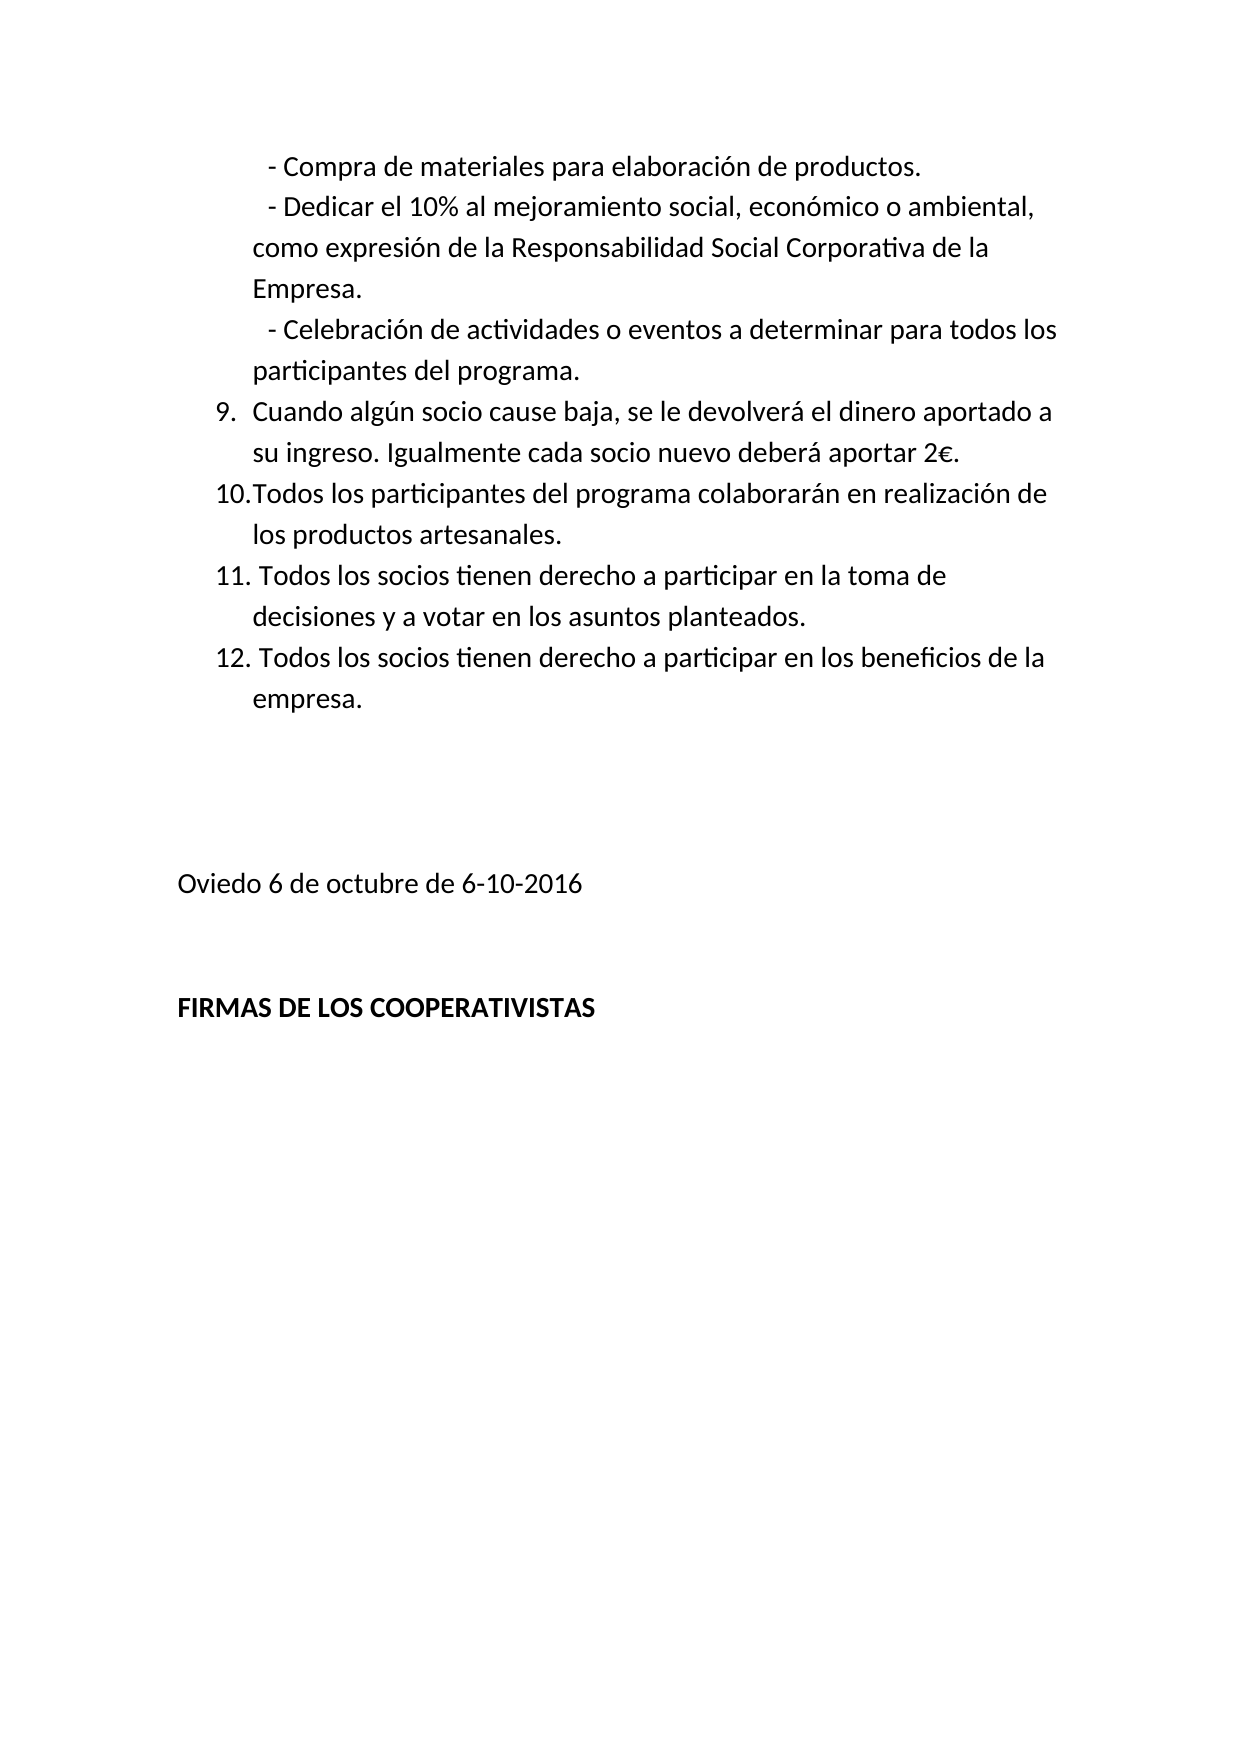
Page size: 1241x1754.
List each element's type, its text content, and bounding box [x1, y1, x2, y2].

list Todos los participantes del programa colaborarán en realización de los productos artesanales. [215, 475, 1063, 552]
list Todos los socios tienen derecho a participar en la toma de decisiones y a votar en los asuntos planteados. [215, 557, 1063, 633]
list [215, 148, 1063, 388]
text FIRMAS DE LOS COOPERATIVISTAS [177, 989, 1063, 1024]
text Oviedo 6 de octubre de 6-10-2016 [177, 865, 1063, 901]
list Todos los socios tienen derecho a participar en los beneficios de la empresa. [215, 639, 1063, 715]
list Cuando algún socio cause baja, se le devolverá el dinero aportado a su ingreso. Igualmente cada socio nuevo deberá aportar 2€. [215, 393, 1063, 470]
